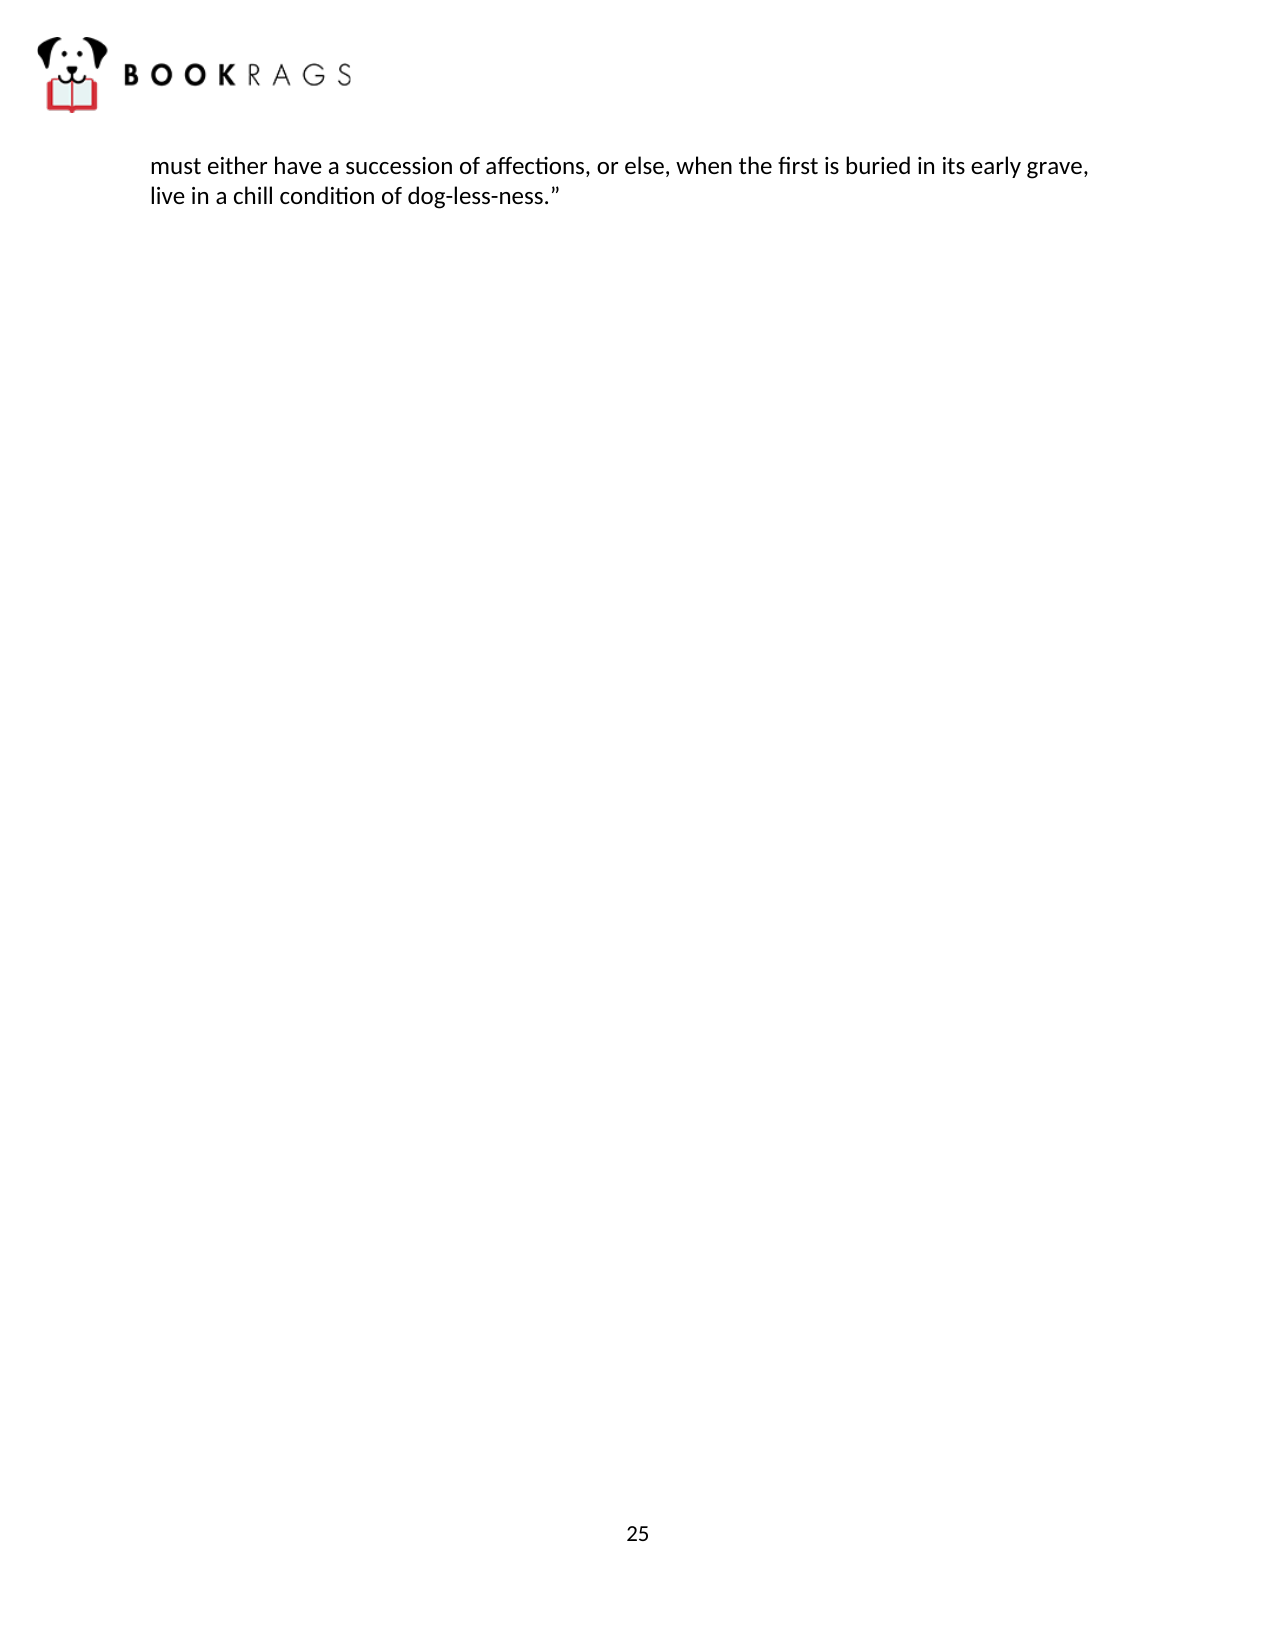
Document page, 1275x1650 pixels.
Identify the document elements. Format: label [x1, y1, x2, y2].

text [150, 150, 1125, 211]
picture [37, 37, 351, 113]
